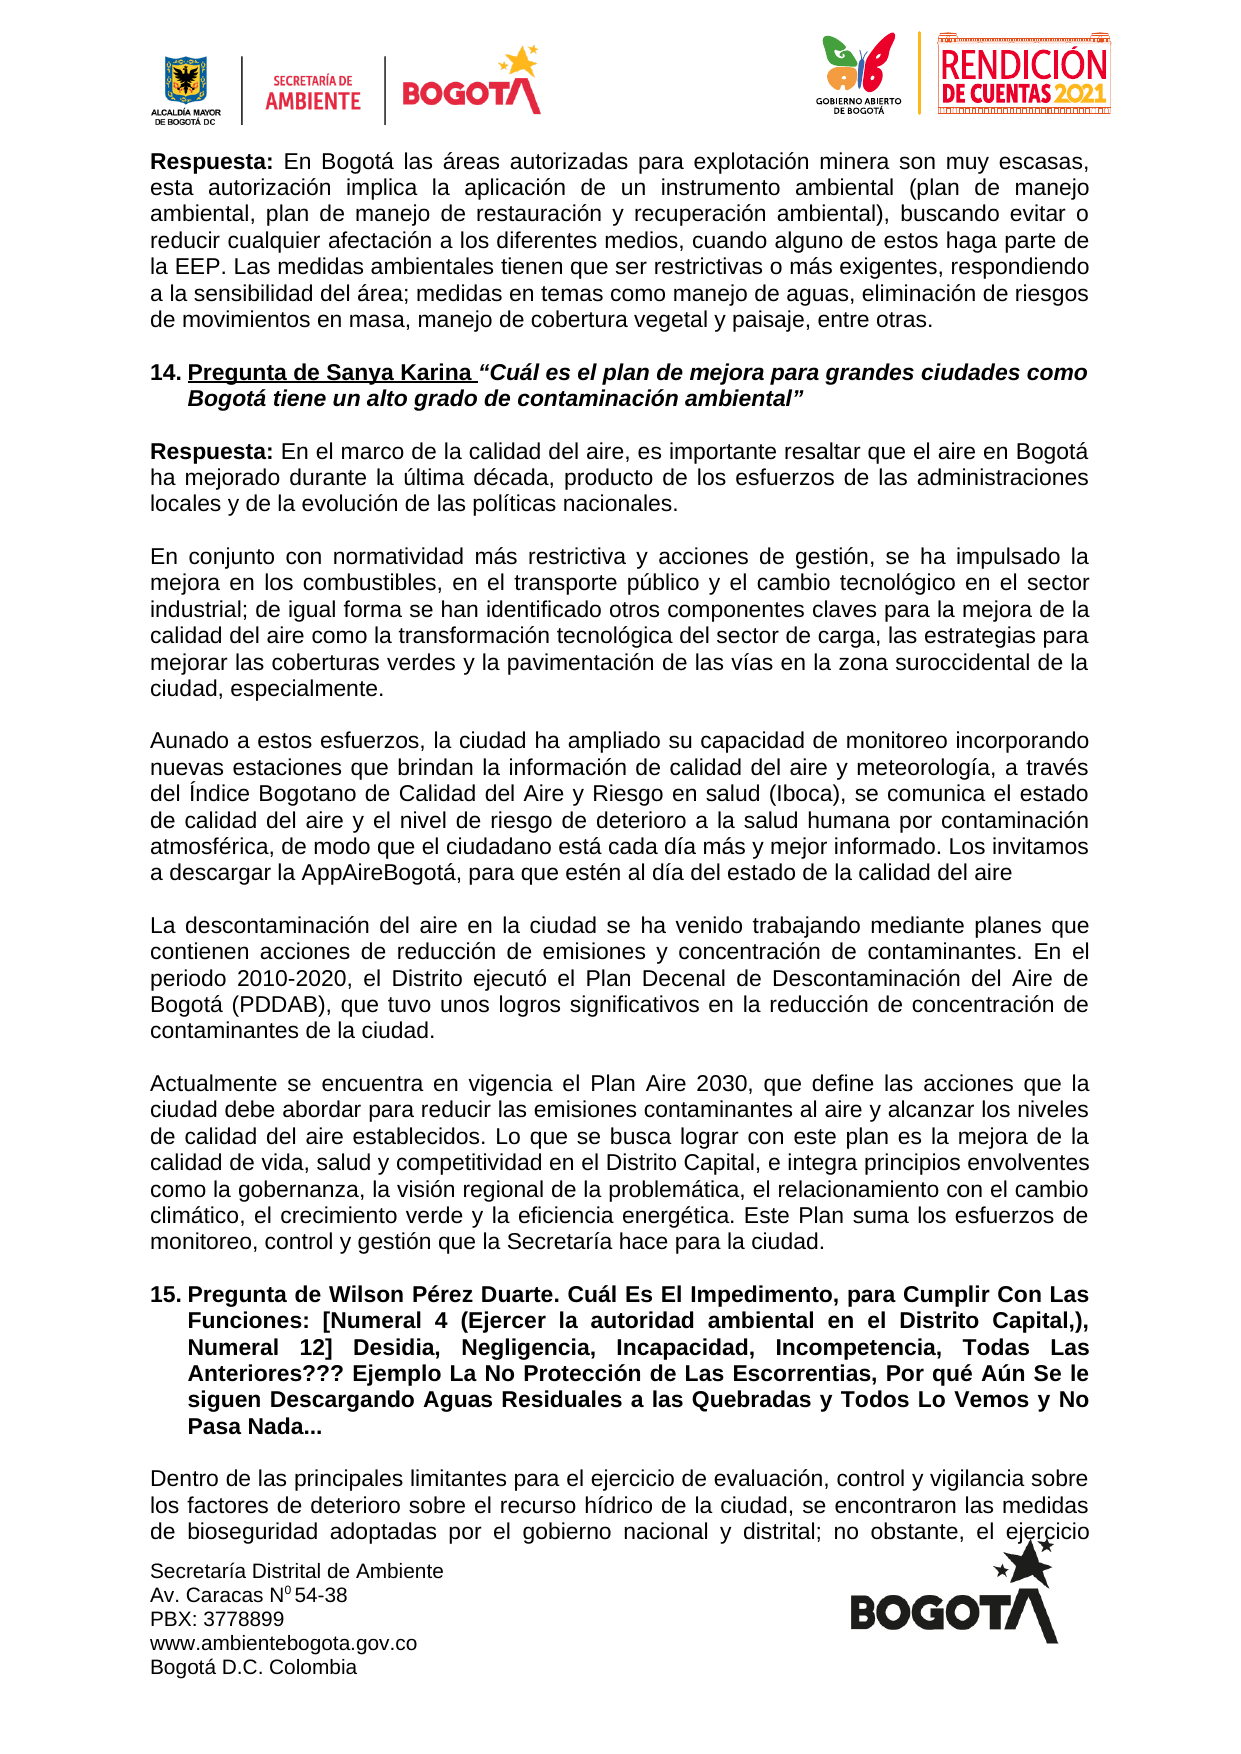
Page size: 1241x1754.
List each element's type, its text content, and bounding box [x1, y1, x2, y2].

text La descontaminación del aire en la ciudad se ha venido trabajando mediante planes que contienen acciones de reducción de emisiones y concentración de contaminantes. En el periodo 2010-2020, el Distrito ejecutó el Plan Decenal de Descontaminación del Aire de Bogotá (PDDAB), que tuvo unos logros significativos en la reducción de concentración de contaminantes de la ciudad. [150, 912, 1090, 1044]
text Respuesta: En Bogotá las áreas autorizadas para explotación minera son muy escasas, esta autorización implica la aplicación de un instrumento ambiental (plan de manejo ambiental, plan de manejo de restauración y recuperación ambiental), buscando evitar o reducir cualquier afectación a los diferentes medios, cuando alguno de estos haga parte de la EEP. Las medidas ambientales tienen que ser restrictivas o más exigentes, respondiendo a la sensibilidad del área; medidas en temas como manejo de aguas, eliminación de riesgos de movimientos en masa, manejo de cobertura vegetal y paisaje, entre otras. [150, 148, 1090, 332]
list Pregunta de Wilson Pérez Duarte. Cuál Es El Impedimento, para Cumplir Con Las Funciones: [Numeral 4 (Ejercer la autoridad ambiental en el Distrito Capital,), Numeral 12] Desidia, Negligencia, Incapacidad, Incompetencia, Todas Las Anteriores??? Ejemplo La No Protección de Las Escorrentias, Por qué Aún Se le siguen Descargando Aguas Residuales a las Quebradas y Todos Lo Vemos y No Pasa Nada... [150, 1281, 1090, 1439]
picture [150, 44, 541, 125]
picture [810, 1513, 1098, 1668]
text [150, 1465, 1090, 1544]
text Aunado a estos esfuerzos, la ciudad ha ampliado su capacidad de monitoreo incorporando nuevas estaciones que brindan la información de calidad del aire y meteorología, a través del Índice Bogotano de Calidad del Aire y Riesgo en salud (Iboca), se comunica el estado de calidad del aire y el nivel de riesgo de deterioro a la salud humana por contaminación atmosférica, de modo que el ciudadano está cada día más y mejor informado. Los invitamos a descargar la AppAireBogotá, para que estén al día del estado de la calidad del aire [150, 727, 1090, 886]
text En conjunto con normatividad más restrictiva y acciones de gestión, se ha impulsado la mejora en los combustibles, en el transporte público y el cambio tecnológico en el sector industrial; de igual forma se han identificado otros componentes claves para la mejora de la calidad del aire como la transformación tecnológica del sector de carga, las estrategias para mejorar las coberturas verdes y la pavimentación de las vías en la zona suroccidental de la ciudad, especialmente. [150, 543, 1090, 701]
text Actualmente se encuentra en vigencia el Plan Aire 2030, que define las acciones que la ciudad debe abordar para reducir las emisiones contaminantes al aire y alcanzar los niveles de calidad del aire establecidos. Lo que se busca lograr con este plan es la mejora de la calidad de vida, salud y competitividad en el Distrito Capital, e integra principios envolventes como la gobernanza, la visión regional de la problemática, el relacionamiento con el cambio climático, el crecimiento verde y la eficiencia energética. Este Plan suma los esfuerzos de monitoreo, control y gestión que la Secretaría hace para la ciudad. [150, 1070, 1090, 1254]
list Pregunta de Sanya Karina “Cuál es el plan de mejora para grandes ciudades como Bogotá tiene un alto grado de contaminación ambiental” [150, 358, 1090, 411]
text Respuesta: En el marco de la calidad del aire, es importante resaltar que el aire en Bogotá ha mejorado durante la última década, producto de los esfuerzos de las administraciones locales y de la evolución de las políticas nacionales. [150, 438, 1090, 517]
